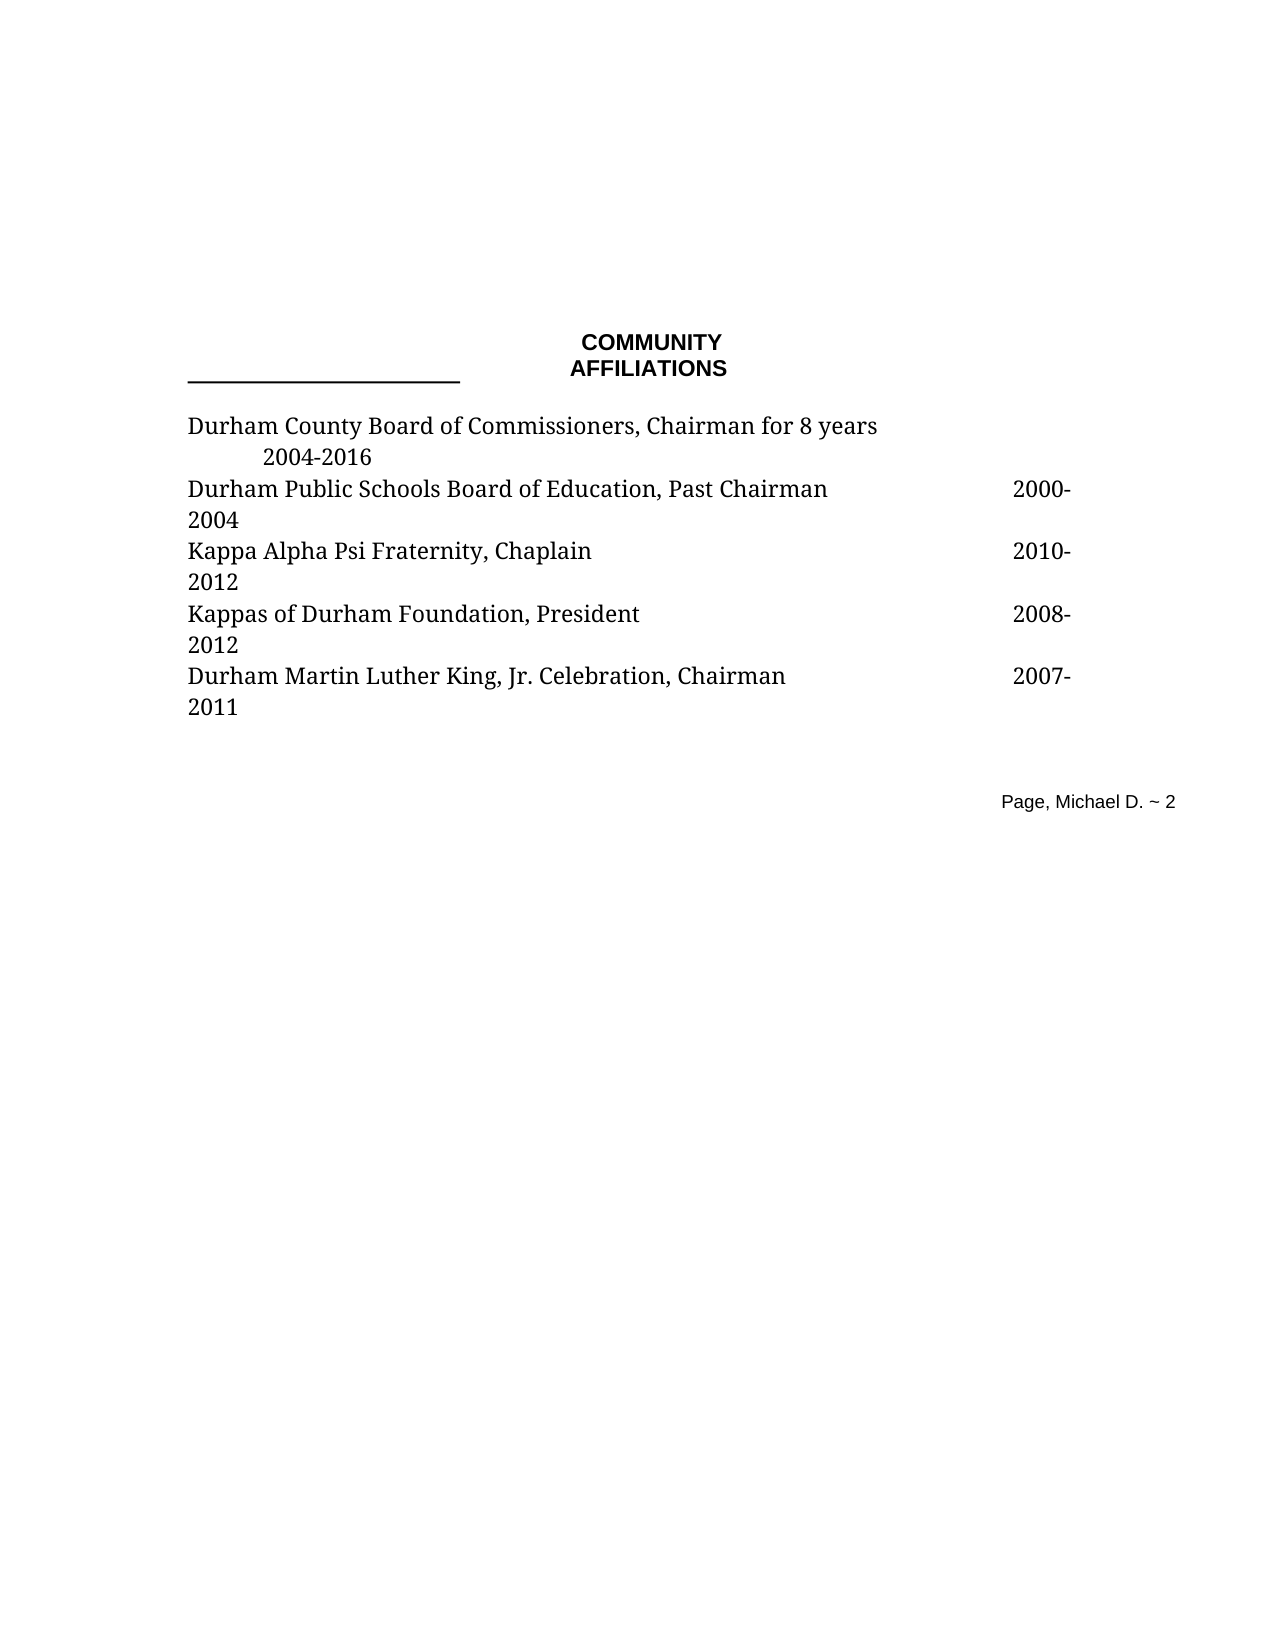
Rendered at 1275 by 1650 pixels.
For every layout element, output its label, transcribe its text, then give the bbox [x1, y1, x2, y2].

text Kappa Alpha Psi Fraternity, Chaplain 2010-2012 [187, 535, 1087, 597]
text Durham Public Schools Board of Education, Past Chairman 2000-2004 [187, 472, 1087, 535]
text Durham County Board of Commissioners, Chairman for 8 years 2004-2016 [187, 410, 1087, 472]
text Durham Martin Luther King, Jr. Celebration, Chairman 2007-2011 [187, 660, 1087, 722]
text Kappas of Durham Foundation, President 2008-2012 [187, 597, 1087, 660]
